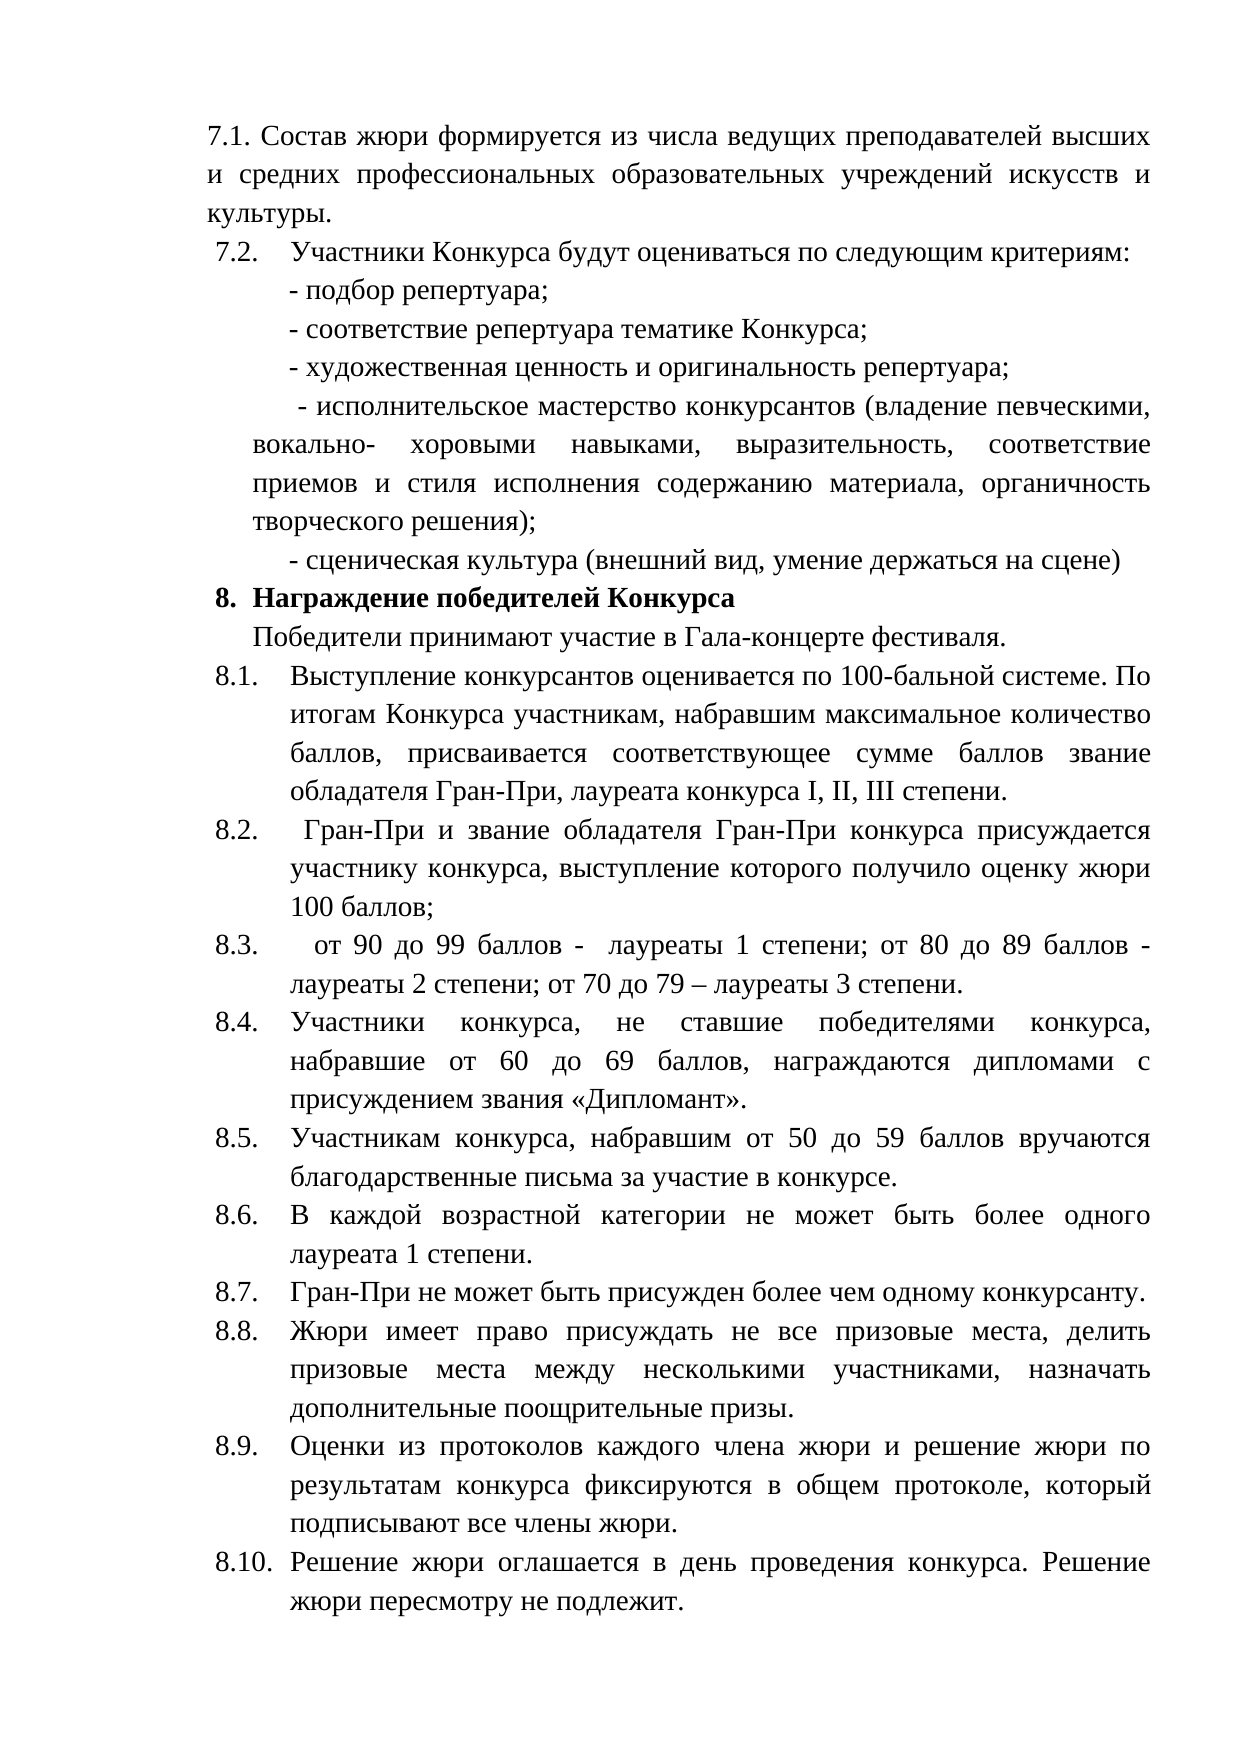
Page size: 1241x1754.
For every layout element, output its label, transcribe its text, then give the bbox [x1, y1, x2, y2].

text Победители принимают участие в Гала-концерте фестиваля. [252, 619, 1152, 653]
list Состав жюри формируется из числа ведущих преподавателей высших и средних профессиональных образовательных учреждений искусств и культуры. [207, 118, 1152, 229]
list Участники конкурса, не ставшие победителями конкурса, набравшие от 60 до 69 баллов, награждаются дипломами с присуждением звания «Дипломант». [215, 1004, 1152, 1115]
list Выступление конкурсантов оценивается по 100-бальной системе. По итогам Конкурса участникам, набравшим максимальное количество баллов, присваивается соответствующее сумме баллов звание обладателя Гран-При, лауреата конкурса I, II, III степени. [215, 658, 1152, 807]
text - подбор репертуара; [252, 272, 1152, 306]
text - художественная ценность и оригинальность репертуара; [252, 349, 1152, 383]
list Оценки из протоколов каждого члена жюри и решение жюри по результатам конкурса фиксируются в общем протоколе, который подписывают все члены жюри. [215, 1428, 1152, 1539]
list В каждой возрастной категории не может быть более одного лауреата 1 степени. [215, 1197, 1152, 1269]
text - исполнительское мастерство конкурсантов (владение певческими, вокально- хоровыми навыками, выразительность, соответствие приемов и стиля исполнения содержанию материала, органичность творческого решения); [252, 388, 1152, 537]
list Жюри имеет право присуждать не все призовые места, делить призовые места между несколькими участниками, назначать дополнительные поощрительные призы. [215, 1313, 1152, 1423]
text - соответствие репертуара тематике Конкурса; [252, 311, 1152, 344]
list Гран-При и звание обладателя Гран-При конкурса присуждается участнику конкурса, выступление которого получило оценку жюри 100 баллов; [215, 812, 1152, 922]
list Участники Конкурса будут оцениваться по следующим критериям: [215, 234, 1152, 267]
list Гран-При не может быть присужден более чем одному конкурсанту. [215, 1274, 1152, 1308]
list от 90 до 99 баллов - лауреаты 1 степени; от 80 до 89 баллов - лауреаты 2 степени; от 70 до 79 – лауреаты 3 степени. [215, 927, 1152, 999]
text - сценическая культура (внешний вид, умение держаться на сцене) [252, 542, 1152, 576]
list Участникам конкурса, набравшим от 50 до 59 баллов вручаются благодарственные письма за участие в конкурсе. [215, 1120, 1152, 1192]
list Награждение победителей Конкурса [215, 581, 1152, 614]
list Решение жюри оглашается в день проведения конкурса. Решение жюри пересмотру не подлежит. [215, 1544, 1152, 1616]
